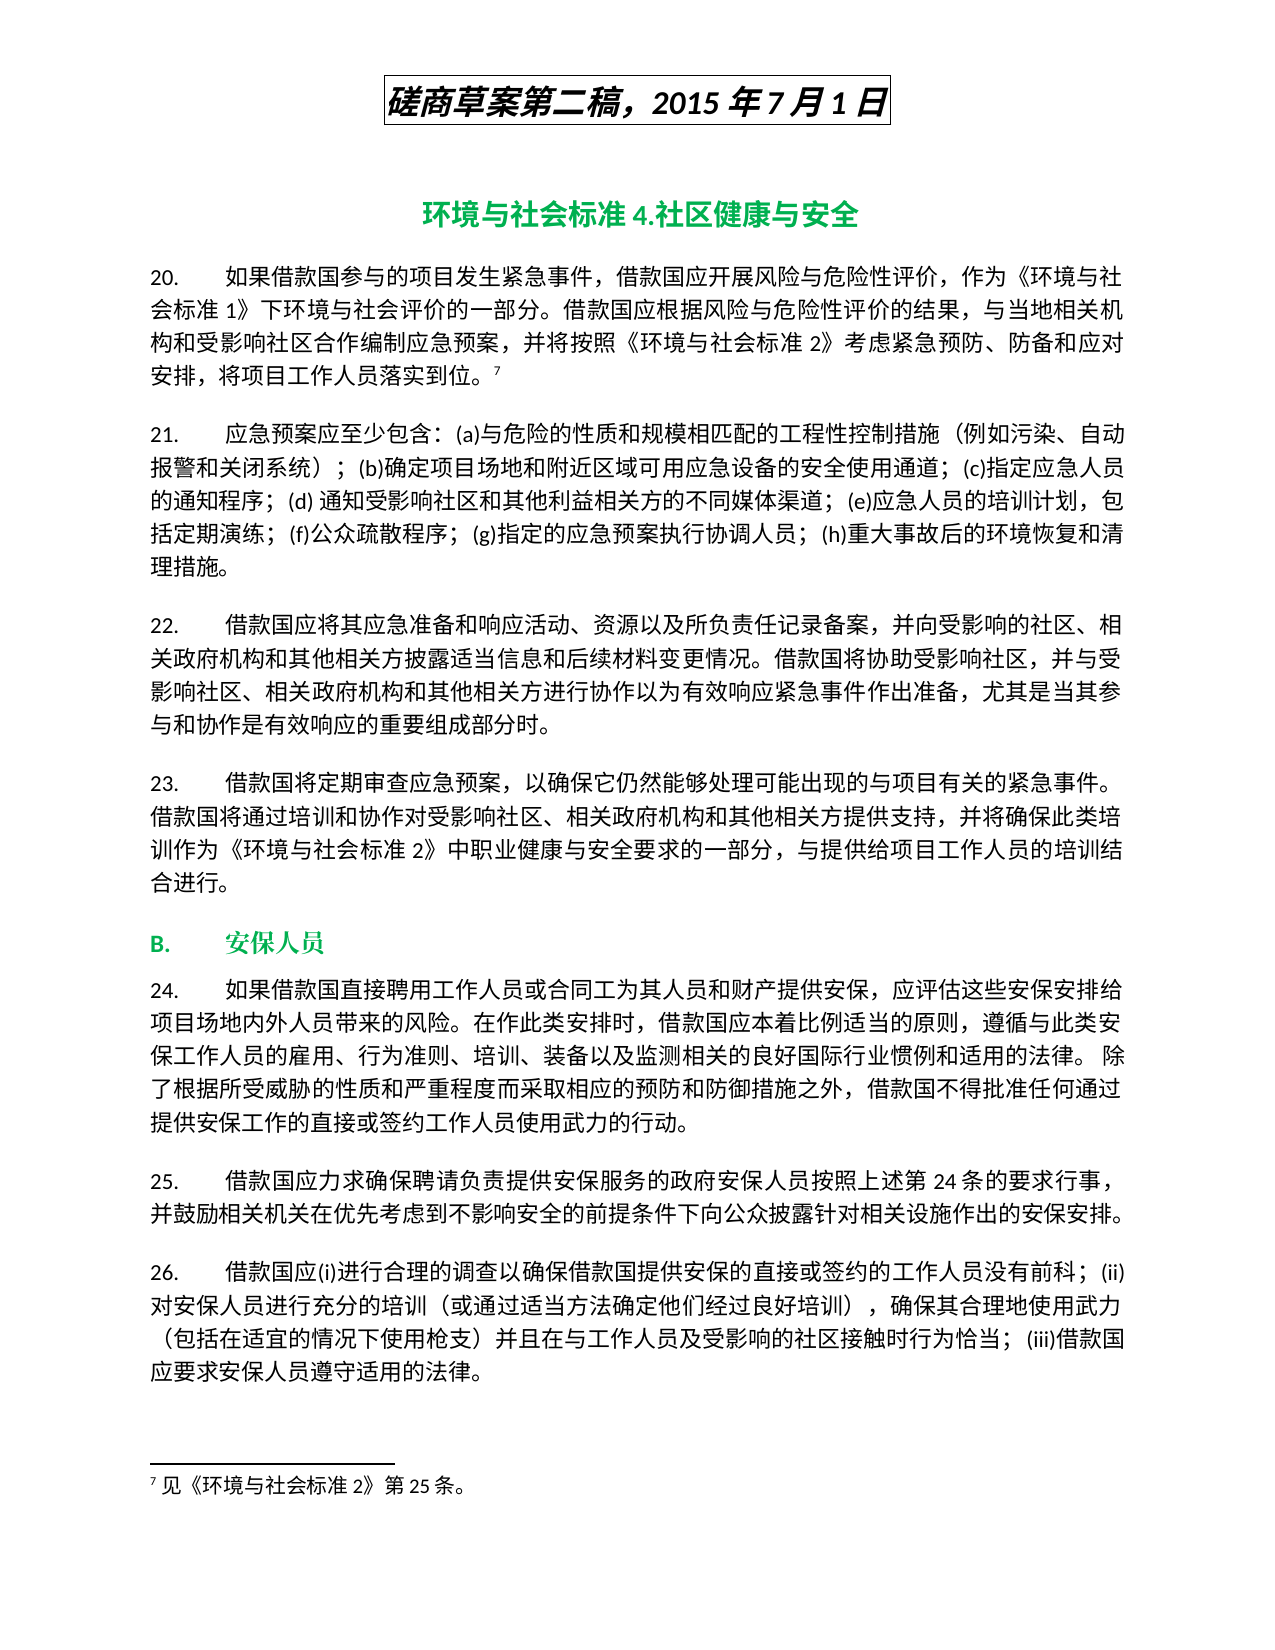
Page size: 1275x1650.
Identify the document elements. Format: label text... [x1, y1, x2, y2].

list 如果借款国参与的项目发生紧急事件，借款国应开展风险与危险性评价，作为《环境与社会标准1》下环境与社会评价的一部分。借款国应根据风险与危险性评价的结果，与当地相关机构和受影响社区合作编制应急预案，并将按照《环境与社会标准2》考虑紧急预防、防备和应对安排，将项目工作人员落实到位。 [150, 258, 1125, 391]
list 借款国将定期审查应急预案，以确保它仍然能够处理可能出现的与项目有关的紧急事件。借款国将通过培训和协作对受影响社区、相关政府机构和其他相关方提供支持，并将确保此类培训作为《环境与社会标准2》中职业健康与安全要求的一部分，与提供给项目工作人员的培训结合进行。 [150, 765, 1125, 898]
list 如果借款国直接聘用工作人员或合同工为其人员和财产提供安保，应评估这些安保安排给项目场地内外人员带来的风险。在作此类安排时，借款国应本着比例适当的原则，遵循与此类安保工作人员的雇用、行为准则、培训、装备以及监测相关的良好国际行业惯例和适用的法律。除了根据所受威胁的性质和严重程度而采取相应的预防和防御措施之外，借款国不得批准任何通过提供安保工作的直接或签约工作人员使用武力的行动。 [150, 972, 1125, 1138]
list 借款国应力求确保聘请负责提供安保服务的政府安保人员按照上述第24条的要求行事，并鼓励相关机关在优先考虑到不影响安全的前提条件下向公众披露针对相关设施作出的安保安排。 [150, 1163, 1125, 1229]
list 应急预案应至少包含：(a)与危险的性质和规模相匹配的工程性控制措施（例如污染、自动报警和关闭系统）；(b)确定项目场地和附近区域可用应急设备的安全使用通道；(c)指定应急人员的通知程序；(d) 通知受影响社区和其他利益相关方的不同媒体渠道；(e)应急人员的培训计划，包括定期演练；(f)公众疏散程序；(g)指定的应急预案执行协调人员；(h)重大事故后的环境恢复和清理措施。 [150, 416, 1125, 582]
list 借款国应(i)进行合理的调查以确保借款国提供安保的直接或签约的工作人员没有前科；(ii)对安保人员进行充分的培训（或通过适当方法确定他们经过良好培训），确保其合理地使用武力（包括在适宜的情况下使用枪支）并且在与工作人员及受影响的社区接触时行为恰当；(iii)借款国应要求安保人员遵守适用的法律。 [150, 1254, 1125, 1387]
list 借款国应将其应急准备和响应活动、资源以及所负责任记录备案，并向受影响的社区、相关政府机构和其他相关方披露适当信息和后续材料变更情况。借款国将协助受影响社区，并与受影响社区、相关政府机构和其他相关方进行协作以为有效响应紧急事件作出准备，尤其是当其参与和协作是有效响应的重要组成部分时。 [150, 607, 1125, 740]
subtitle 安保人员 [150, 923, 1125, 959]
